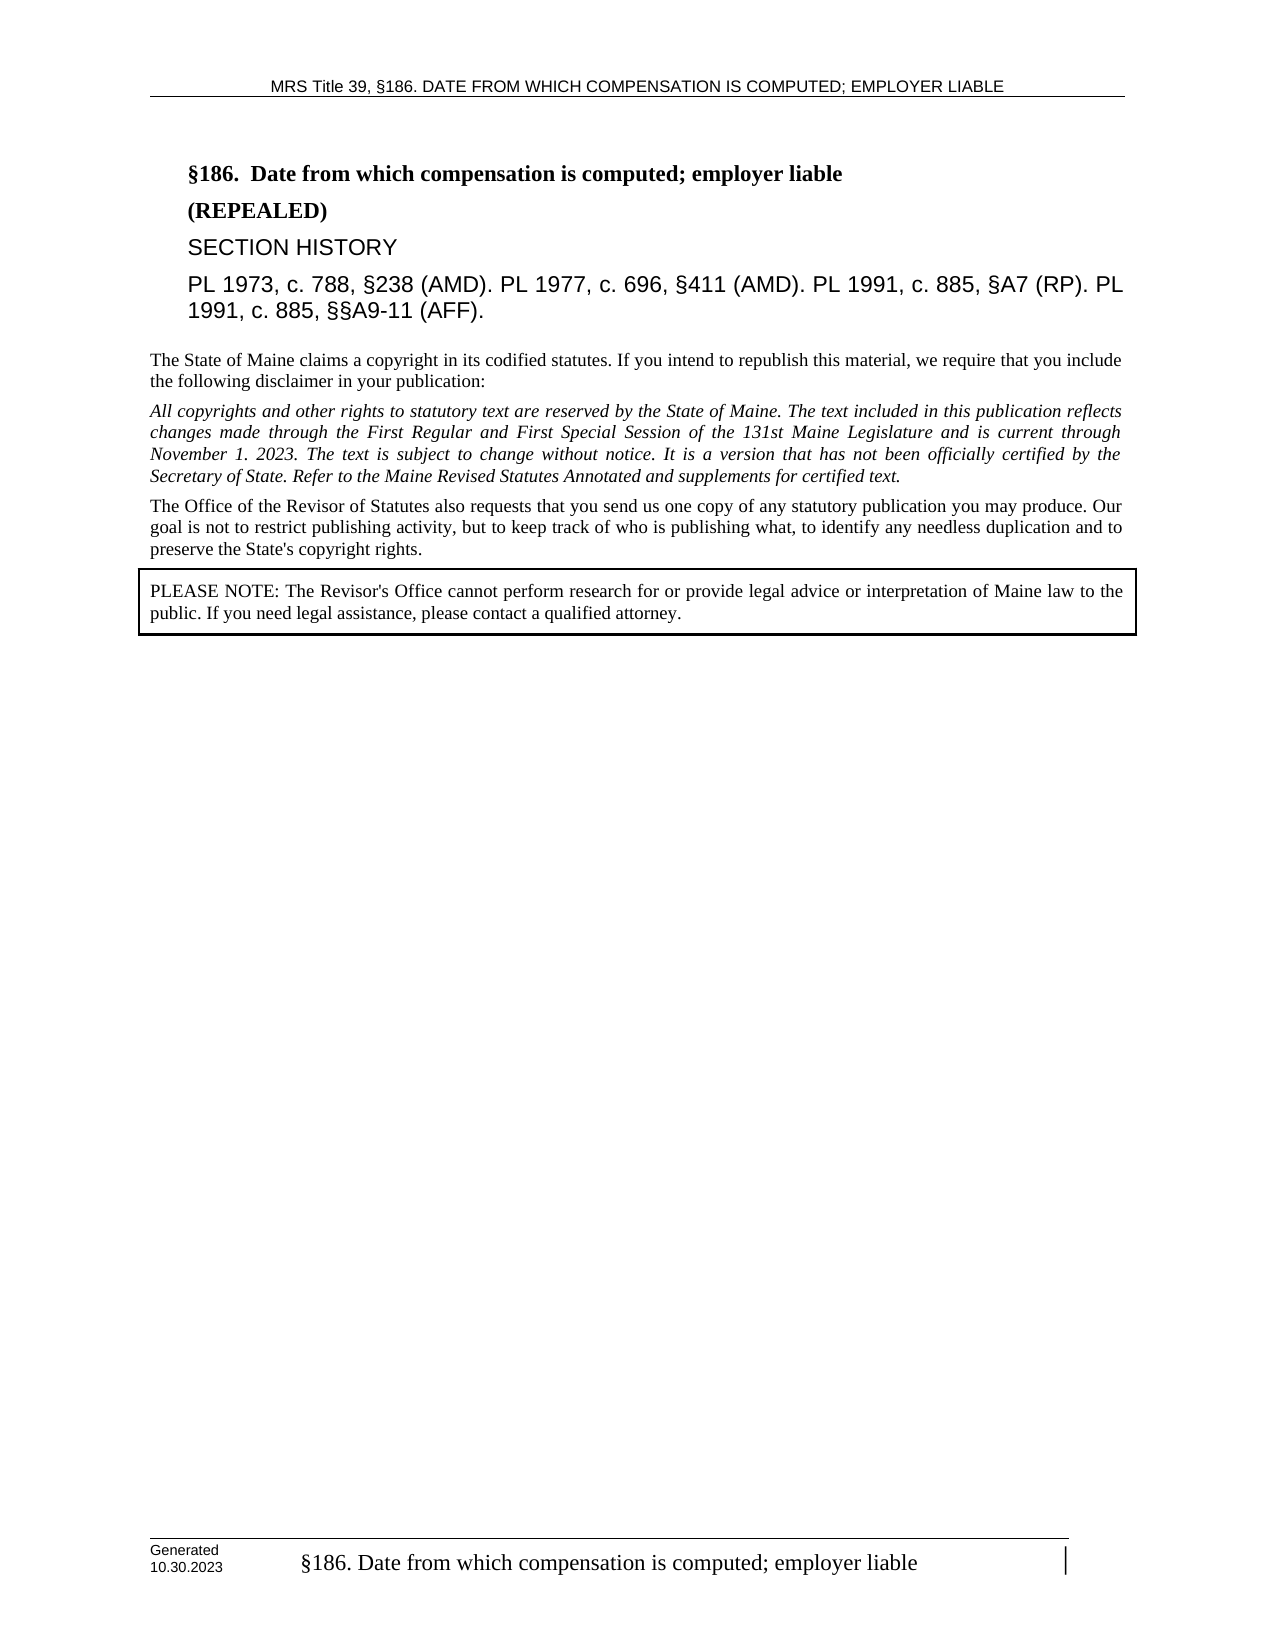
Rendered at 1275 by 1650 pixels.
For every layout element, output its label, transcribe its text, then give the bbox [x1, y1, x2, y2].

text (REPEALED) [187, 197, 1125, 223]
text The Office of the Revisor of Statutes also requests that you send us one copy of any statutory publication you may produce. Our goal is not to restrict publishing activity, but to keep track of who is publishing what, to identify any needless duplication and to preserve the State's copyright rights. [150, 494, 1125, 559]
text All copyrights and other rights to statutory text are reserved by the State of Maine. The text included in this publication reflects changes made through the First Regular and First Special Session of the 131st Maine Legislature and is current through November 1. 2023 . The text is subject to change without notice. It is a version that has not been officially certified by the Secretary of State. Refer to the Maine Revised Statutes Annotated and supplements for certified text. [150, 400, 1125, 486]
text The State of Maine claims a copyright in its codified statutes. If you intend to republish this material, we require that you include the following disclaimer in your publication: [150, 348, 1125, 392]
text SECTION HISTORY [187, 234, 1125, 260]
text PLEASE NOTE: The Revisor's Office cannot perform research for or provide legal advice or interpretation of Maine law to the public. If you need legal assistance, please contact a qualified attorney. [140, 570, 1135, 633]
text PL 1973, c. 788, §238 (AMD). PL 1977, c. 696, §411 (AMD). PL 1991, c. 885, §A7 (RP). PL 1991, c. 885, §§A9-11 (AFF). [187, 271, 1125, 323]
text §186. Date from which compensation is computed; employer liable [187, 160, 1125, 187]
